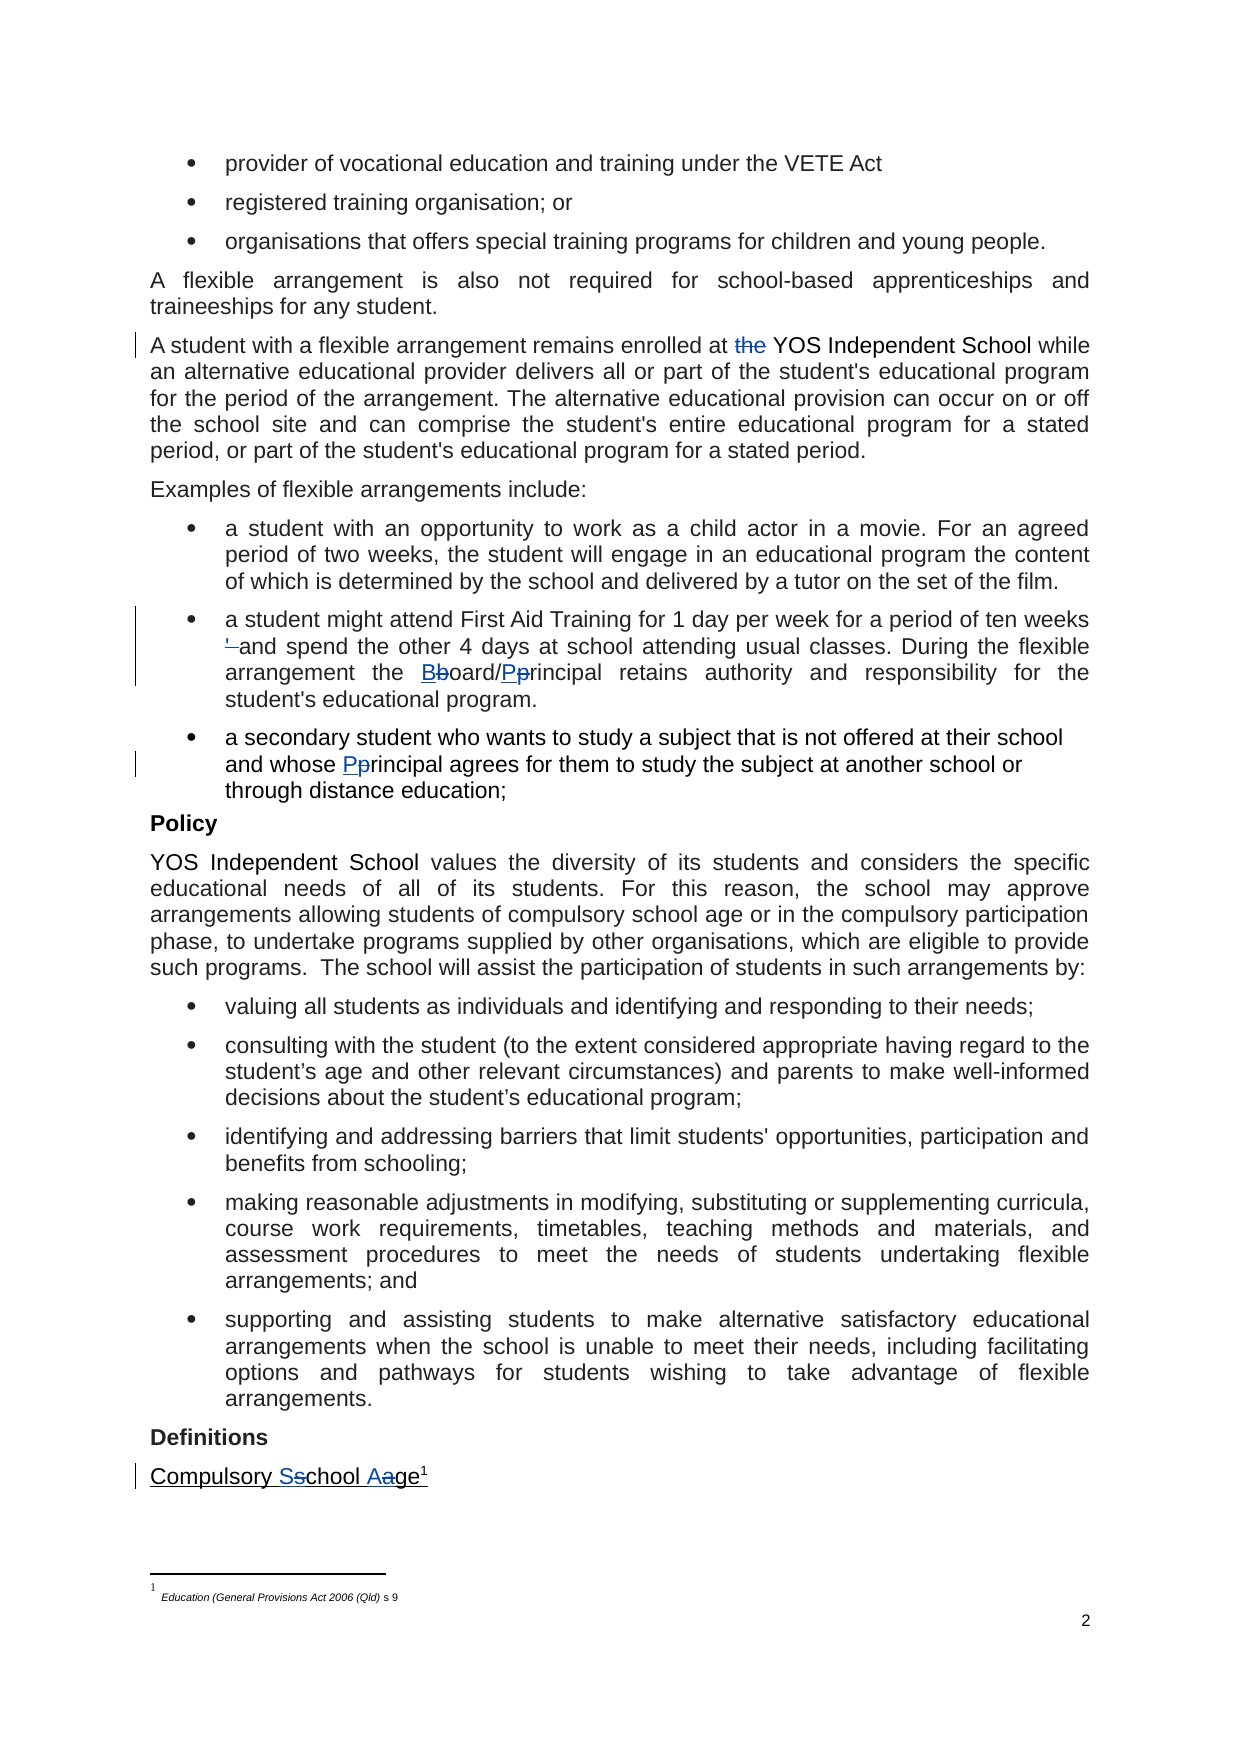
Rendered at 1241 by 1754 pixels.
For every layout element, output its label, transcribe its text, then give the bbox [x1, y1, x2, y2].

text YOS Independent School values the diversity of its students and considers the specific educational needs of all of its students. For this reason, the school may approve arrangements allowing students of compulsory school age or in the compulsory participation phase, to undertake programs supplied by other organisations, which are eligible to provide such programs. The school will assist the participation of students in such arrangements by: [150, 848, 1090, 980]
list a student might attend First Aid Training for 1 day per week for a period of ten weeks and spend the other 4 days at school attending usual classes. During the flexible arrangement the oard/rincipal retains authority and responsibility for the student's educational program. [187, 606, 1090, 712]
list supporting and assisting students to make alternative satisfactory educational arrangements when the school is unable to meet their needs, including facilitating options and pathways for students wishing to take advantage of flexible arrangements. [187, 1306, 1090, 1412]
subtitle Policy [150, 810, 1090, 836]
text Examples of flexible arrangements include: [150, 476, 1090, 502]
list consulting with the student (to the extent considered appropriate having regard to the student’s age and other relevant circumstances) and parents to make well-informed decisions about the student’s educational program; [187, 1032, 1090, 1111]
list registered training organisation; or [187, 189, 1090, 215]
text A flexible arrangement is also not required for school-based apprenticeships and traineeships for any student. [150, 267, 1090, 319]
text Definitions [150, 1424, 1090, 1451]
list provider of vocational education and training under the VETE Act [187, 150, 1090, 176]
list making reasonable adjustments in modifying, substituting or supplementing curricula, course work requirements, timetables, teaching methods and materials, and assessment procedures to meet the needs of students undertaking flexible arrangements; and [187, 1188, 1090, 1294]
text A student with a flexible arrangement remains enrolled at YOS Independent School while an alternative educational provider delivers all or part of the student's educational program for the period of the arrangement. The alternative educational provision can occur on or off the school site and can comprise the student's entire educational program for a stated period, or part of the student's educational program for a stated period. [150, 332, 1090, 463]
list identifying and addressing barriers that limit students' opportunities, participation and benefits from schooling; [187, 1123, 1090, 1176]
text Compulsory chool ge [150, 1463, 1090, 1489]
list valuing all students as individuals and identifying and responding to their needs; [187, 993, 1090, 1019]
list a secondary student who wants to study a subject that is not offered at their school and whose rincipal agrees for them to study the subject at another school or through distance education; [187, 724, 1090, 803]
list organisations that offers special training programs for children and young people. [187, 228, 1090, 254]
list a student with an opportunity to work as a child actor in a movie. For an agreed period of two weeks, the student will engage in an educational program the content of which is determined by the school and delivered by a tutor on the set of the film. [187, 515, 1090, 594]
